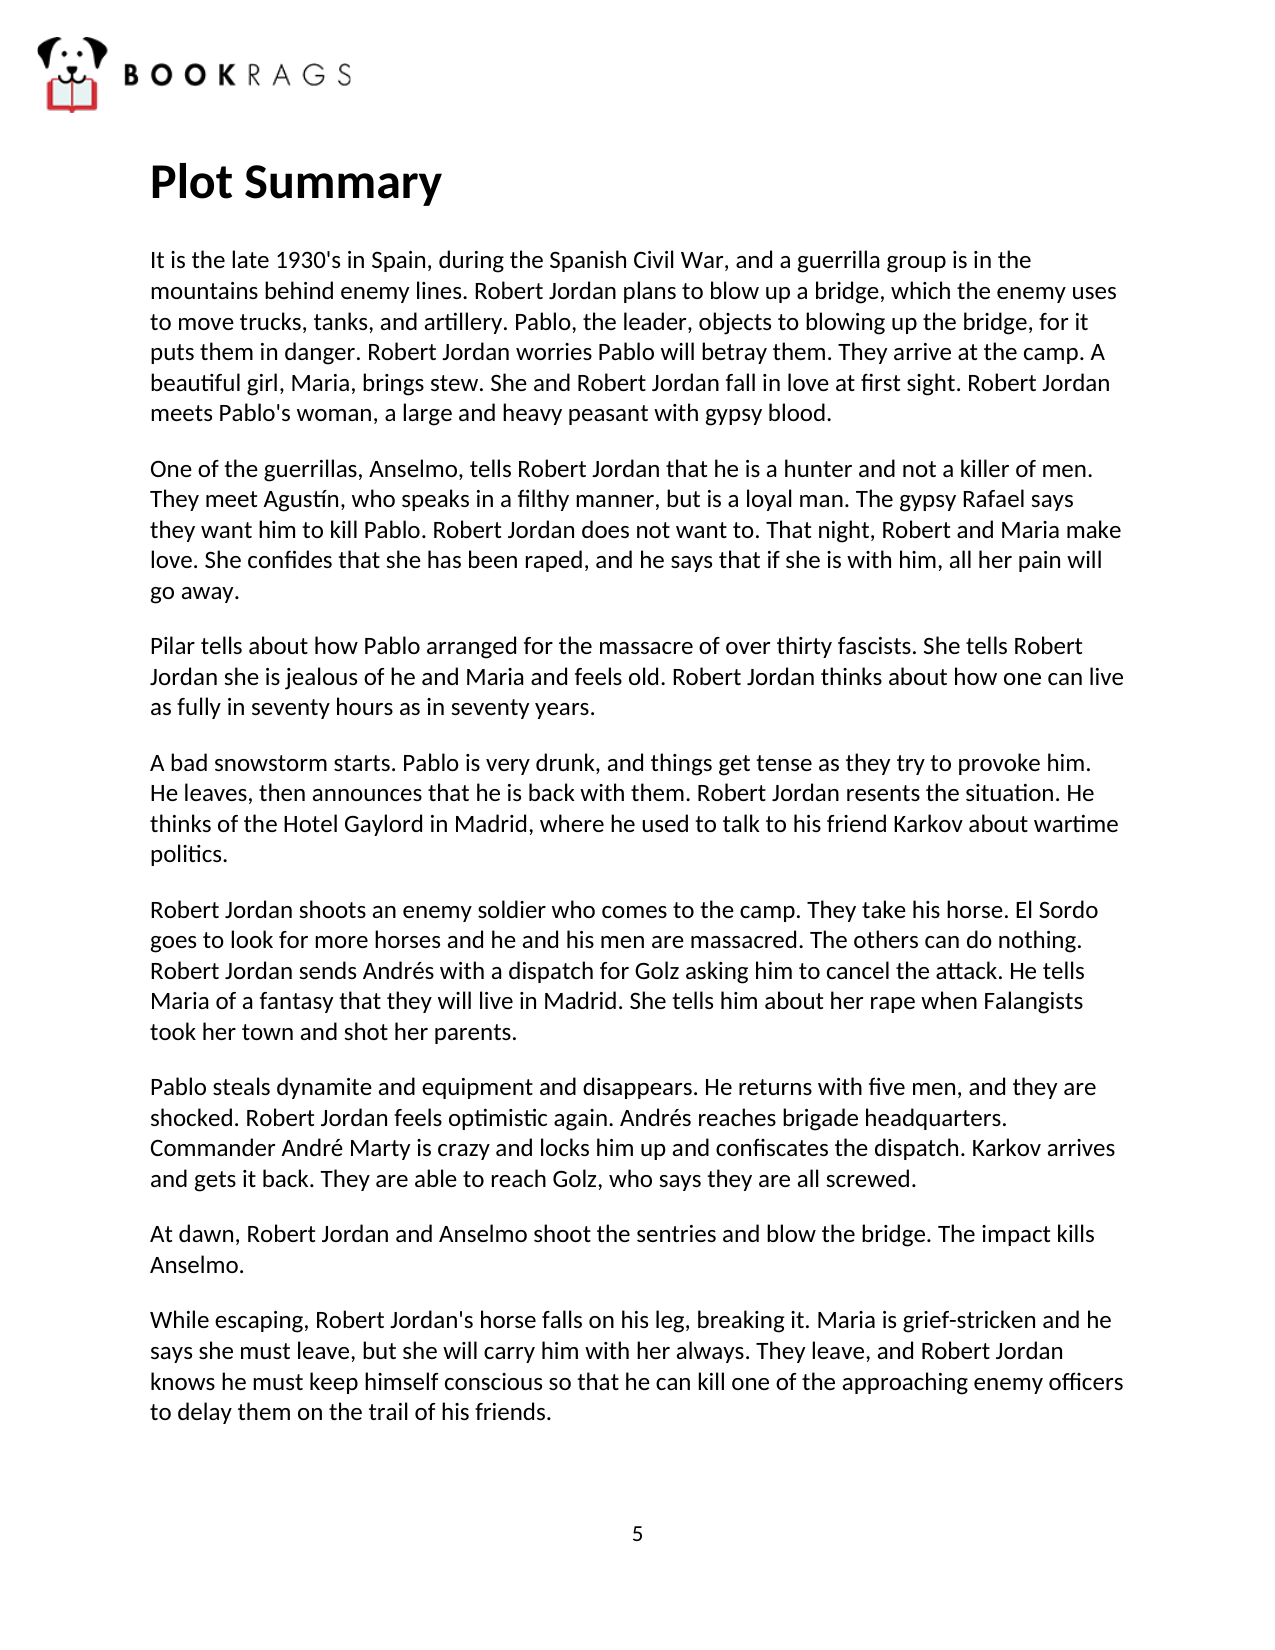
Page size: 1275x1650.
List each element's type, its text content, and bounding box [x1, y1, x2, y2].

text Pilar tells about how Pablo arranged for the massacre of over thirty fascists. She tells Robert Jordan she is jealous of he and Maria and feels old. Robert Jordan thinks about how one can live as fully in seventy hours as in seventy years. [150, 630, 1125, 722]
text Plot Summary [150, 150, 1125, 211]
text Robert Jordan shoots an enemy soldier who comes to the camp. They take his horse. El Sordo goes to look for more horses and he and his men are massacred. The others can do nothing. Robert Jordan sends Andrés with a dispatch for Golz asking him to cancel the attack. He tells Maria of a fantasy that they will live in Madrid. She tells him about her rape when Falangists took her town and shot her parents. [150, 894, 1125, 1047]
text Pablo steals dynamite and equipment and disappears. He returns with five men, and they are shocked. Robert Jordan feels optimistic again. Andrés reaches brigade headquarters. Commander André Marty is crazy and locks him up and confiscates the dispatch. Karkov arrives and gets it back. They are able to reach Golz, who says they are all screwed. [150, 1072, 1125, 1194]
text While escaping, Robert Jordan's horse falls on his leg, breaking it. Maria is grief-stricken and he says she must leave, but she will carry him with her always. They leave, and Robert Jordan knows he must keep himself conscious so that he can kill one of the approaching enemy officers to delay them on the trail of his friends. [150, 1305, 1125, 1427]
text It is the late 1930's in Spain, during the Spanish Civil War, and a guerrilla group is in the mountains behind enemy lines. Robert Jordan plans to blow up a bridge, which the enemy uses to move trucks, tanks, and artillery. Pablo, the leader, objects to blowing up the bridge, for it puts them in danger. Robert Jordan worries Pablo will betray them. They arrive at the camp. A beautiful girl, Maria, brings stew. She and Robert Jordan fall in love at first sight. Robert Jordan meets Pablo's woman, a large and heavy peasant with gypsy blood. [150, 244, 1125, 428]
text At dawn, Robert Jordan and Anselmo shoot the sentries and blow the bridge. The impact kills Anselmo. [150, 1219, 1125, 1280]
picture [37, 37, 351, 113]
text A bad snowstorm starts. Pablo is very drunk, and things get tense as they try to provoke him. He leaves, then announces that he is back with them. Robert Jordan resents the situation. He thinks of the Hotel Gaylord in Madrid, where he used to talk to his friend Karkov about wartime politics. [150, 747, 1125, 869]
text One of the guerrillas, Anselmo, tells Robert Jordan that he is a hunter and not a killer of men. They meet Agustín, who speaks in a filthy manner, but is a loyal man. The gypsy Rafael says they want him to kill Pablo. Robert Jordan does not want to. That night, Robert and Maria make love. She confides that she has been raped, and he says that if she is with him, all her pain will go away. [150, 453, 1125, 605]
